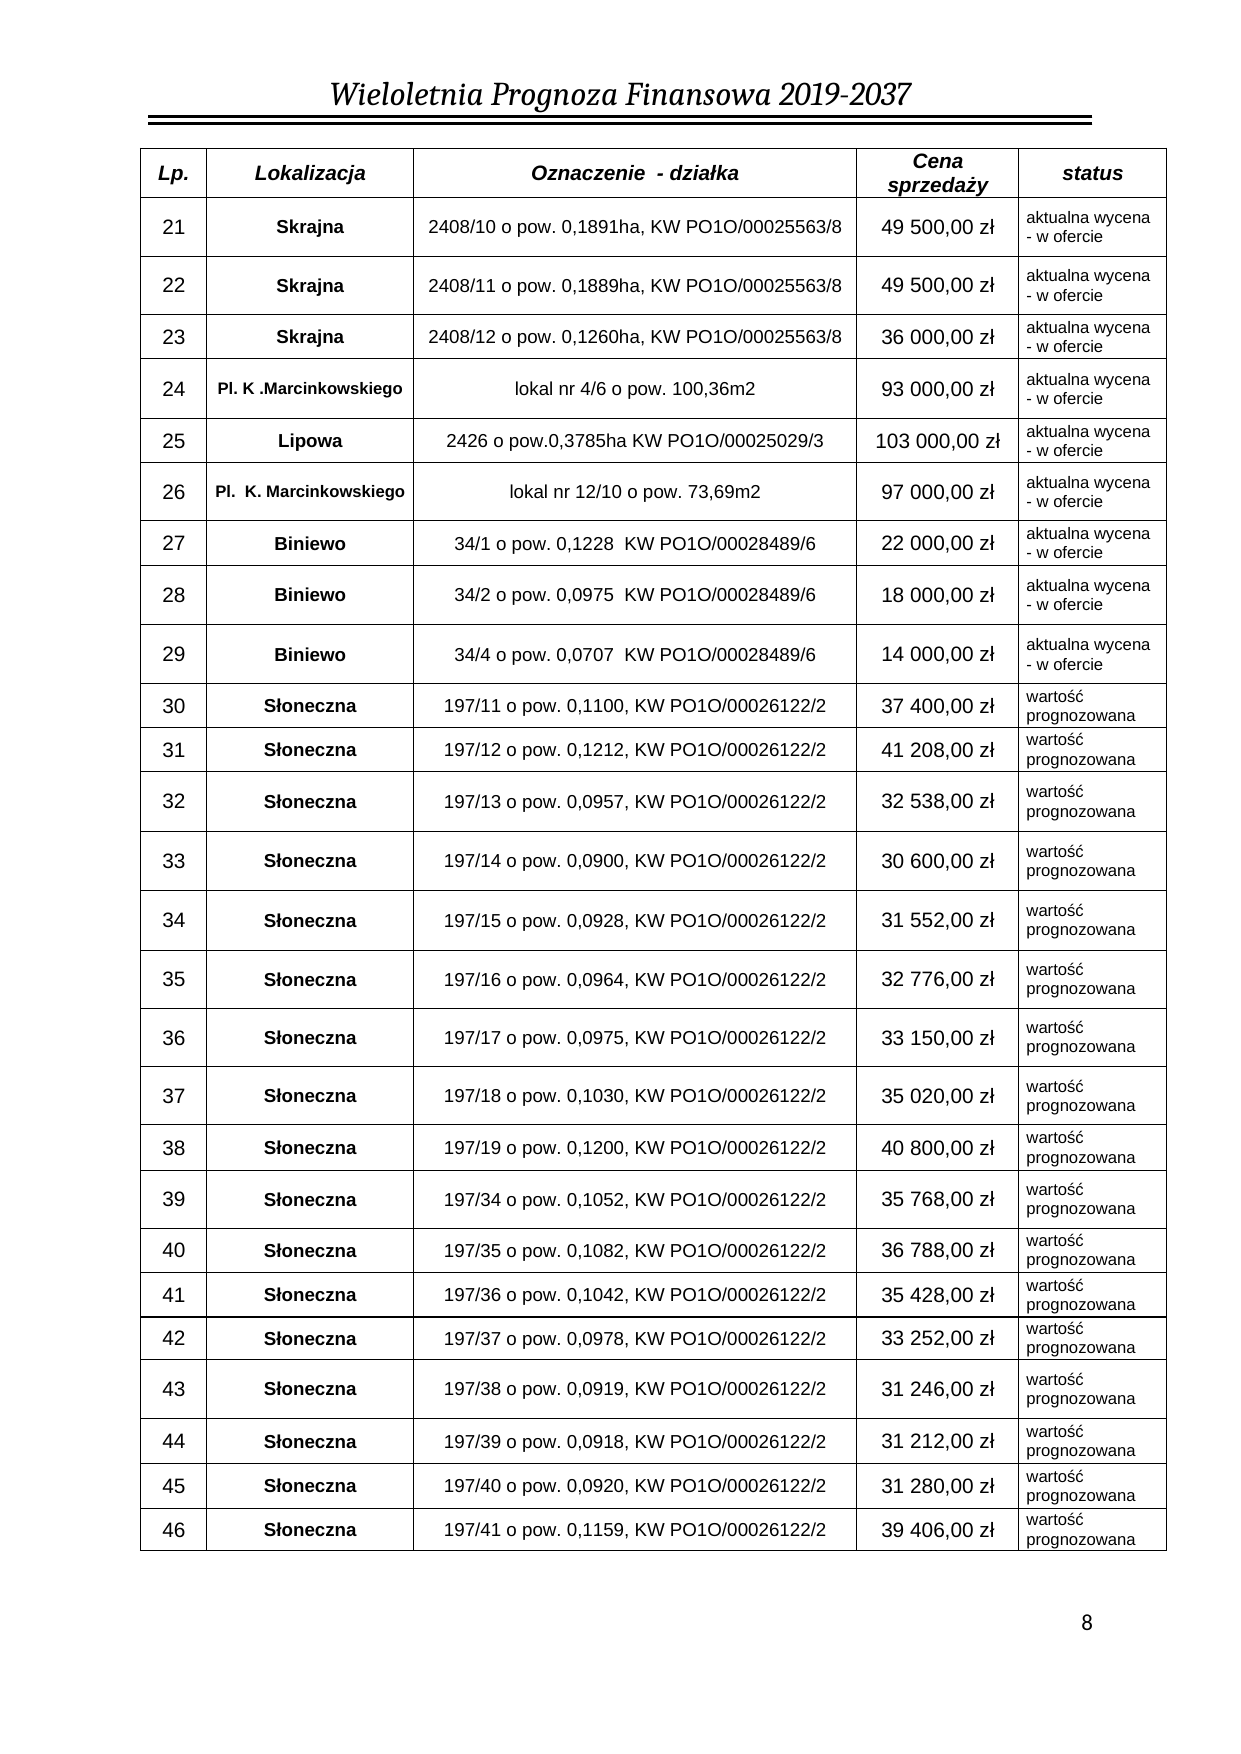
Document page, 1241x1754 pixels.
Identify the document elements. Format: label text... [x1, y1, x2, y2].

table_cell aktualna wycena - w ofercie [1019, 257, 1166, 314]
table_cell 22 [141, 257, 206, 314]
table_cell 197/13 o pow. 0,0957, KW PO1O/00026122/2 [414, 772, 856, 831]
table_cell wartość prognozowana [1019, 772, 1166, 831]
table_cell 31 246,00 zł [857, 1360, 1018, 1418]
table_cell Słoneczna [207, 684, 413, 727]
table_cell wartość prognozowana [1019, 891, 1166, 950]
table_cell 27 [141, 521, 206, 565]
table_cell aktualna wycena - w ofercie [1019, 625, 1166, 683]
table_cell 197/16 o pow. 0,0964, KW PO1O/00026122/2 [414, 951, 856, 1007]
table_cell 30 [141, 684, 206, 727]
table_cell aktualna wycena - w ofercie [1019, 315, 1166, 358]
table_cell Pl. K .Marcinkowskiego [207, 359, 413, 418]
table_cell 40 [141, 1229, 206, 1272]
table_cell 197/40 o pow. 0,0920, KW PO1O/00026122/2 [414, 1464, 856, 1508]
table_cell 39 406,00 zł [857, 1509, 1018, 1550]
table_cell 49 500,00 zł [857, 198, 1018, 256]
table_cell Słoneczna [207, 1360, 413, 1418]
table_cell Biniewo [207, 625, 413, 683]
table_cell 31 212,00 zł [857, 1419, 1018, 1463]
table_cell Słoneczna [207, 728, 413, 771]
table_cell wartość prognozowana [1019, 1419, 1166, 1463]
table_cell 32 776,00 zł [857, 951, 1018, 1007]
table_cell 97 000,00 zł [857, 463, 1018, 520]
table_cell lokal nr 12/10 o pow. 73,69m2 [414, 463, 856, 520]
table_cell 38 [141, 1125, 206, 1170]
table_cell wartość prognozowana [1019, 1125, 1166, 1170]
table_cell wartość prognozowana [1019, 832, 1166, 890]
table_cell Lipowa [207, 419, 413, 462]
table_cell 197/38 o pow. 0,0919, KW PO1O/00026122/2 [414, 1360, 856, 1418]
table_cell Biniewo [207, 566, 413, 624]
table_cell 2408/10 o pow. 0,1891ha, KW PO1O/00025563/8 [414, 198, 856, 256]
table_cell wartość prognozowana [1019, 1464, 1166, 1508]
table_cell Słoneczna [207, 1171, 413, 1228]
table_cell wartość prognozowana [1019, 1009, 1166, 1066]
table_cell 35 020,00 zł [857, 1067, 1018, 1124]
table_cell 34/4 o pow. 0,0707 KW PO1O/00028489/6 [414, 625, 856, 683]
table_cell Słoneczna [207, 1419, 413, 1463]
table_cell wartość prognozowana [1019, 1318, 1166, 1359]
table_cell wartość prognozowana [1019, 684, 1166, 727]
table_cell 25 [141, 419, 206, 462]
table_cell 31 552,00 zł [857, 891, 1018, 950]
table_cell wartość prognozowana [1019, 1229, 1166, 1272]
table_cell Słoneczna [207, 1318, 413, 1359]
table_cell 35 428,00 zł [857, 1273, 1018, 1316]
table_cell 197/12 o pow. 0,1212, KW PO1O/00026122/2 [414, 728, 856, 771]
table_cell wartość prognozowana [1019, 951, 1166, 1007]
table_cell 197/11 o pow. 0,1100, KW PO1O/00026122/2 [414, 684, 856, 727]
table_cell Słoneczna [207, 772, 413, 831]
table_cell 41 208,00 zł [857, 728, 1018, 771]
table_cell 49 500,00 zł [857, 257, 1018, 314]
table_cell 34 [141, 891, 206, 950]
table_cell 2426 o pow.0,3785ha KW PO1O/00025029/3 [414, 419, 856, 462]
table_cell 37 400,00 zł [857, 684, 1018, 727]
table_cell 14 000,00 zł [857, 625, 1018, 683]
table_cell 40 800,00 zł [857, 1125, 1018, 1170]
table_cell aktualna wycena - w ofercie [1019, 463, 1166, 520]
table_cell Słoneczna [207, 891, 413, 950]
table_cell 24 [141, 359, 206, 418]
table_cell 31 280,00 zł [857, 1464, 1018, 1508]
table_cell 197/39 o pow. 0,0918, KW PO1O/00026122/2 [414, 1419, 856, 1463]
table_cell 197/18 o pow. 0,1030, KW PO1O/00026122/2 [414, 1067, 856, 1124]
table_cell Słoneczna [207, 1509, 413, 1550]
table_cell 35 768,00 zł [857, 1171, 1018, 1228]
table_cell 34/2 o pow. 0,0975 KW PO1O/00028489/6 [414, 566, 856, 624]
table_cell 31 [141, 728, 206, 771]
table_cell 36 788,00 zł [857, 1229, 1018, 1272]
table_cell 21 [141, 198, 206, 256]
table_cell 197/15 o pow. 0,0928, KW PO1O/00026122/2 [414, 891, 856, 950]
table_cell 23 [141, 315, 206, 358]
table_cell 197/36 o pow. 0,1042, KW PO1O/00026122/2 [414, 1273, 856, 1316]
table_cell 39 [141, 1171, 206, 1228]
table_cell 197/37 o pow. 0,0978, KW PO1O/00026122/2 [414, 1318, 856, 1359]
table_header status [1019, 149, 1166, 197]
table_cell 45 [141, 1464, 206, 1508]
table_cell Słoneczna [207, 1229, 413, 1272]
table_cell 46 [141, 1509, 206, 1550]
table_cell 103 000,00 zł [857, 419, 1018, 462]
table_header Lokalizacja [207, 149, 413, 197]
table_cell 18 000,00 zł [857, 566, 1018, 624]
table_cell Słoneczna [207, 1009, 413, 1066]
table_cell 34/1 o pow. 0,1228 KW PO1O/00028489/6 [414, 521, 856, 565]
table_cell 33 150,00 zł [857, 1009, 1018, 1066]
table_cell 197/34 o pow. 0,1052, KW PO1O/00026122/2 [414, 1171, 856, 1228]
table_cell 44 [141, 1419, 206, 1463]
table_cell 41 [141, 1273, 206, 1316]
table_cell 36 [141, 1009, 206, 1066]
table_cell 197/35 o pow. 0,1082, KW PO1O/00026122/2 [414, 1229, 856, 1272]
table_header Cena sprzedaży [857, 149, 1018, 197]
table_cell Słoneczna [207, 951, 413, 1007]
table_cell 197/17 o pow. 0,0975, KW PO1O/00026122/2 [414, 1009, 856, 1066]
table_cell 37 [141, 1067, 206, 1124]
table_cell aktualna wycena - w ofercie [1019, 521, 1166, 565]
table_cell 33 252,00 zł [857, 1318, 1018, 1359]
table_cell Skrajna [207, 315, 413, 358]
table_cell 32 [141, 772, 206, 831]
table_cell 2408/12 o pow. 0,1260ha, KW PO1O/00025563/8 [414, 315, 856, 358]
table_cell aktualna wycena - w ofercie [1019, 198, 1166, 256]
table_cell aktualna wycena - w ofercie [1019, 359, 1166, 418]
table_cell aktualna wycena - w ofercie [1019, 419, 1166, 462]
table_cell 22 000,00 zł [857, 521, 1018, 565]
table_cell wartość prognozowana [1019, 1171, 1166, 1228]
table_cell 33 [141, 832, 206, 890]
table_cell Słoneczna [207, 832, 413, 890]
table_cell Słoneczna [207, 1273, 413, 1316]
table_cell 43 [141, 1360, 206, 1418]
table_cell Pl. K. Marcinkowskiego [207, 463, 413, 520]
table_cell 28 [141, 566, 206, 624]
table_cell 42 [141, 1318, 206, 1359]
table_cell wartość prognozowana [1019, 1509, 1166, 1550]
table_cell wartość prognozowana [1019, 1067, 1166, 1124]
table_cell 197/19 o pow. 0,1200, KW PO1O/00026122/2 [414, 1125, 856, 1170]
table_cell 93 000,00 zł [857, 359, 1018, 418]
table_cell 32 538,00 zł [857, 772, 1018, 831]
table_cell lokal nr 4/6 o pow. 100,36m2 [414, 359, 856, 418]
table_cell 36 000,00 zł [857, 315, 1018, 358]
table_cell 197/41 o pow. 0,1159, KW PO1O/00026122/2 [414, 1509, 856, 1550]
table_cell wartość prognozowana [1019, 1360, 1166, 1418]
table_header Oznaczenie - działka [414, 149, 856, 197]
table_cell 2408/11 o pow. 0,1889ha, KW PO1O/00025563/8 [414, 257, 856, 314]
table_cell aktualna wycena - w ofercie [1019, 566, 1166, 624]
table_cell Biniewo [207, 521, 413, 565]
table_cell 197/14 o pow. 0,0900, KW PO1O/00026122/2 [414, 832, 856, 890]
table_cell wartość prognozowana [1019, 728, 1166, 771]
table_cell Słoneczna [207, 1125, 413, 1170]
table_cell Słoneczna [207, 1464, 413, 1508]
table_cell Słoneczna [207, 1067, 413, 1124]
table_cell Skrajna [207, 198, 413, 256]
table_header Lp. [141, 149, 206, 197]
table_cell wartość prognozowana [1019, 1273, 1166, 1316]
table_cell Skrajna [207, 257, 413, 314]
table_cell 26 [141, 463, 206, 520]
table_cell 35 [141, 951, 206, 1007]
table_cell 30 600,00 zł [857, 832, 1018, 890]
table_cell 29 [141, 625, 206, 683]
